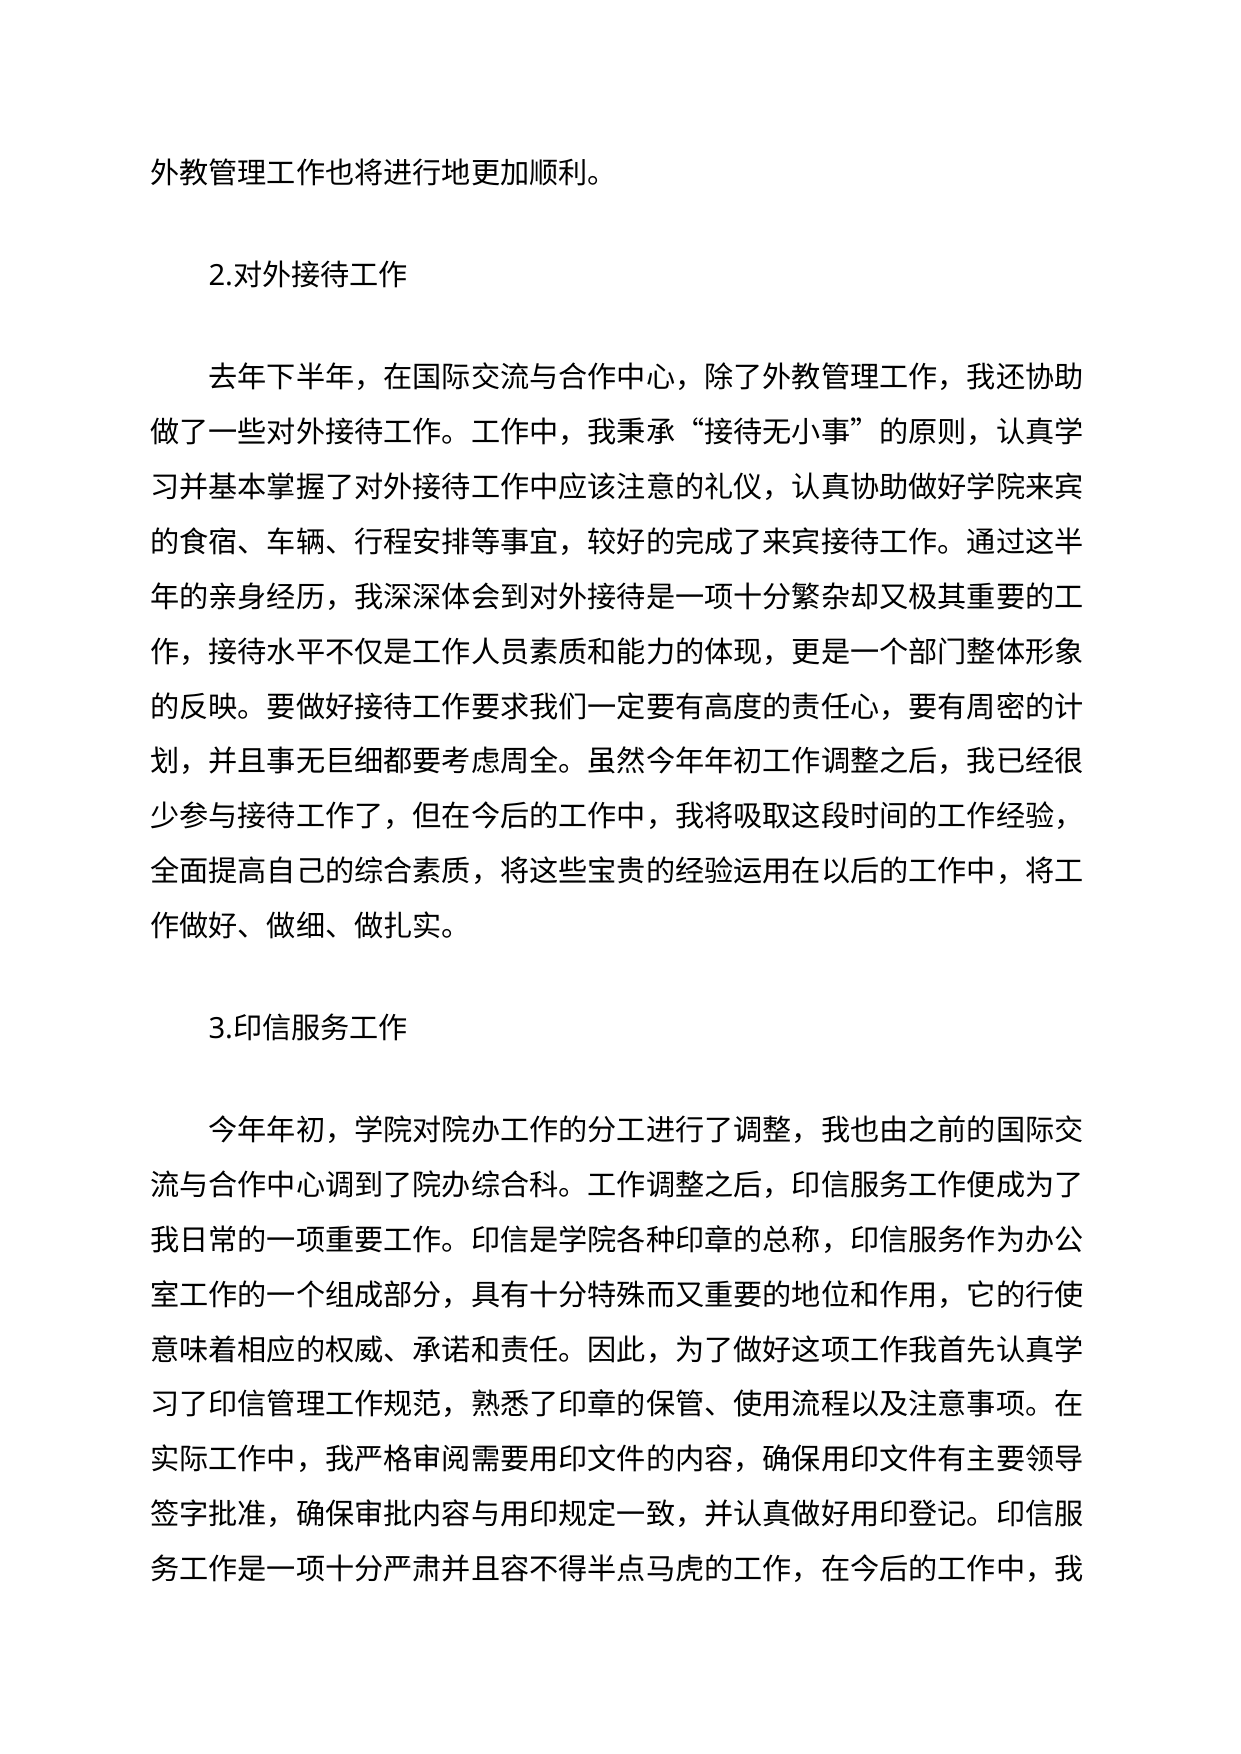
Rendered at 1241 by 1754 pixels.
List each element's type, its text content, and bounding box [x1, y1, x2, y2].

text 2.对外接待工作 [150, 252, 1090, 294]
text 去年下半年，在国际交流与合作中心，除了外教管理工作，我还协助做了一些对外接待工作。工作中，我秉承“接待无小事”的原则，认真学习并基本掌握了对外接待工作中应该注意的礼仪，认真协助做好学院来宾的食宿、车辆、行程安排等事宜，较好的完成了来宾接待工作。通过这半年的亲身经历，我深深体会到对外接待是一项十分繁杂却又极其重要的工作，接待水平不仅是工作人员素质和能力的体现，更是一个部门整体形象的反映。要做好接待工作要求我们一定要有高度的责任心，要有周密的计划，并且事无巨细都要考虑周全。虽然今年年初工作调整之后，我已经很少参与接待工作了，但在今后的工作中，我将吸取这段时间的工作经验，全面提高自己的综合素质，将这些宝贵的经验运用在以后的工作中，将工作做好、做细、做扎实。 [150, 354, 1090, 945]
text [150, 1106, 1090, 1588]
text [150, 150, 1090, 192]
text 3.印信服务工作 [150, 1004, 1090, 1047]
